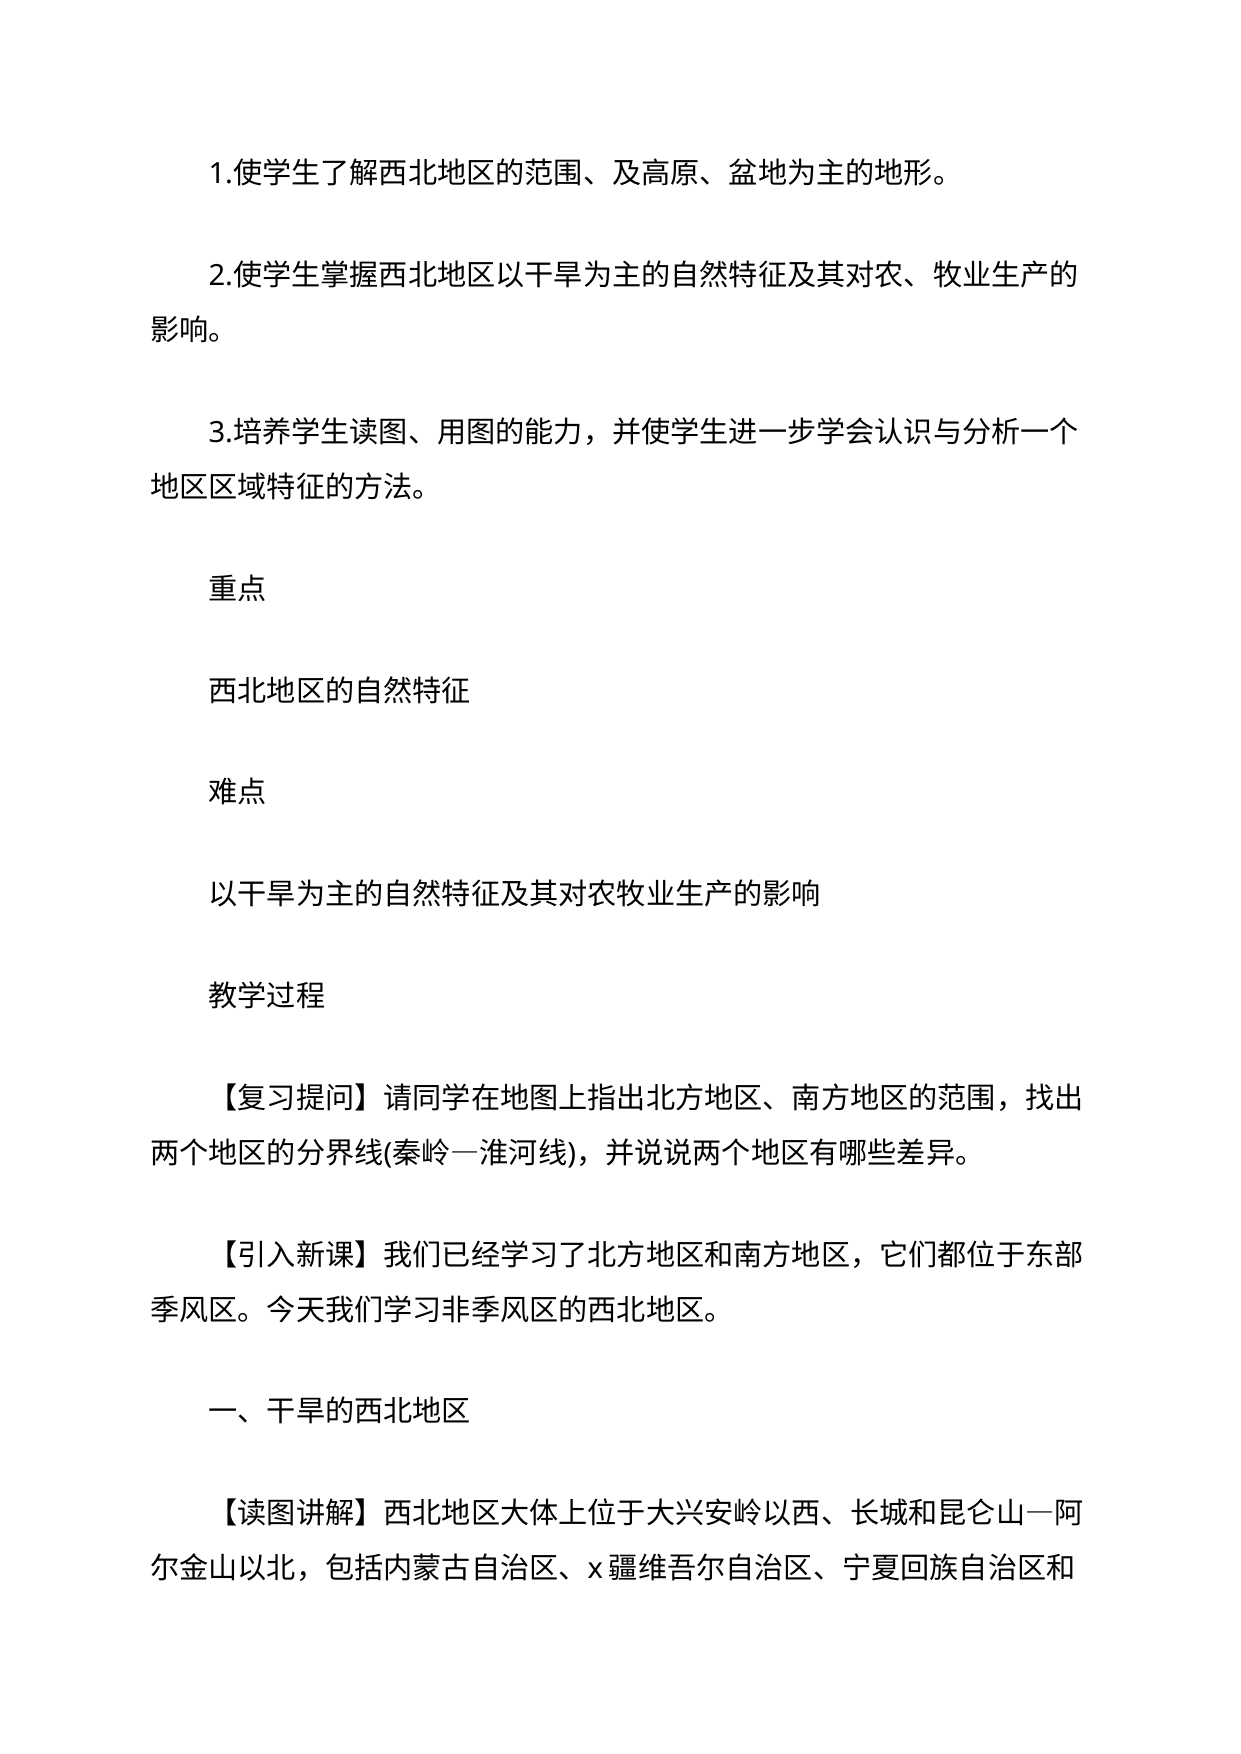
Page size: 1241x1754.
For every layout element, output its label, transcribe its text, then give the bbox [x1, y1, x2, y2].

text 1.使学生了解西北地区的范围、及高原、盆地为主的地形。 [150, 150, 1090, 192]
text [150, 1490, 1090, 1587]
text 重点 [150, 566, 1090, 608]
text 【引入新课】我们已经学习了北方地区和南方地区，它们都位于东部季风区。今天我们学习非季风区的西北地区。 [150, 1231, 1090, 1328]
text 教学过程 [150, 973, 1090, 1015]
text 【复习提问】请同学在地图上指出北方地区、南方地区的范围，找出两个地区的分界线(秦岭—淮河线)，并说说两个地区有哪些差异。 [150, 1074, 1090, 1172]
text 难点 [150, 769, 1090, 811]
text 以干旱为主的自然特征及其对农牧业生产的影响 [150, 871, 1090, 913]
text 一、干旱的西北地区 [150, 1388, 1090, 1430]
text 2.使学生掌握西北地区以干旱为主的自然特征及其对农、牧业生产的影响。 [150, 252, 1090, 349]
text 西北地区的自然特征 [150, 667, 1090, 709]
text 3.培养学生读图、用图的能力，并使学生进一步学会认识与分析一个地区区域特征的方法。 [150, 409, 1090, 506]
